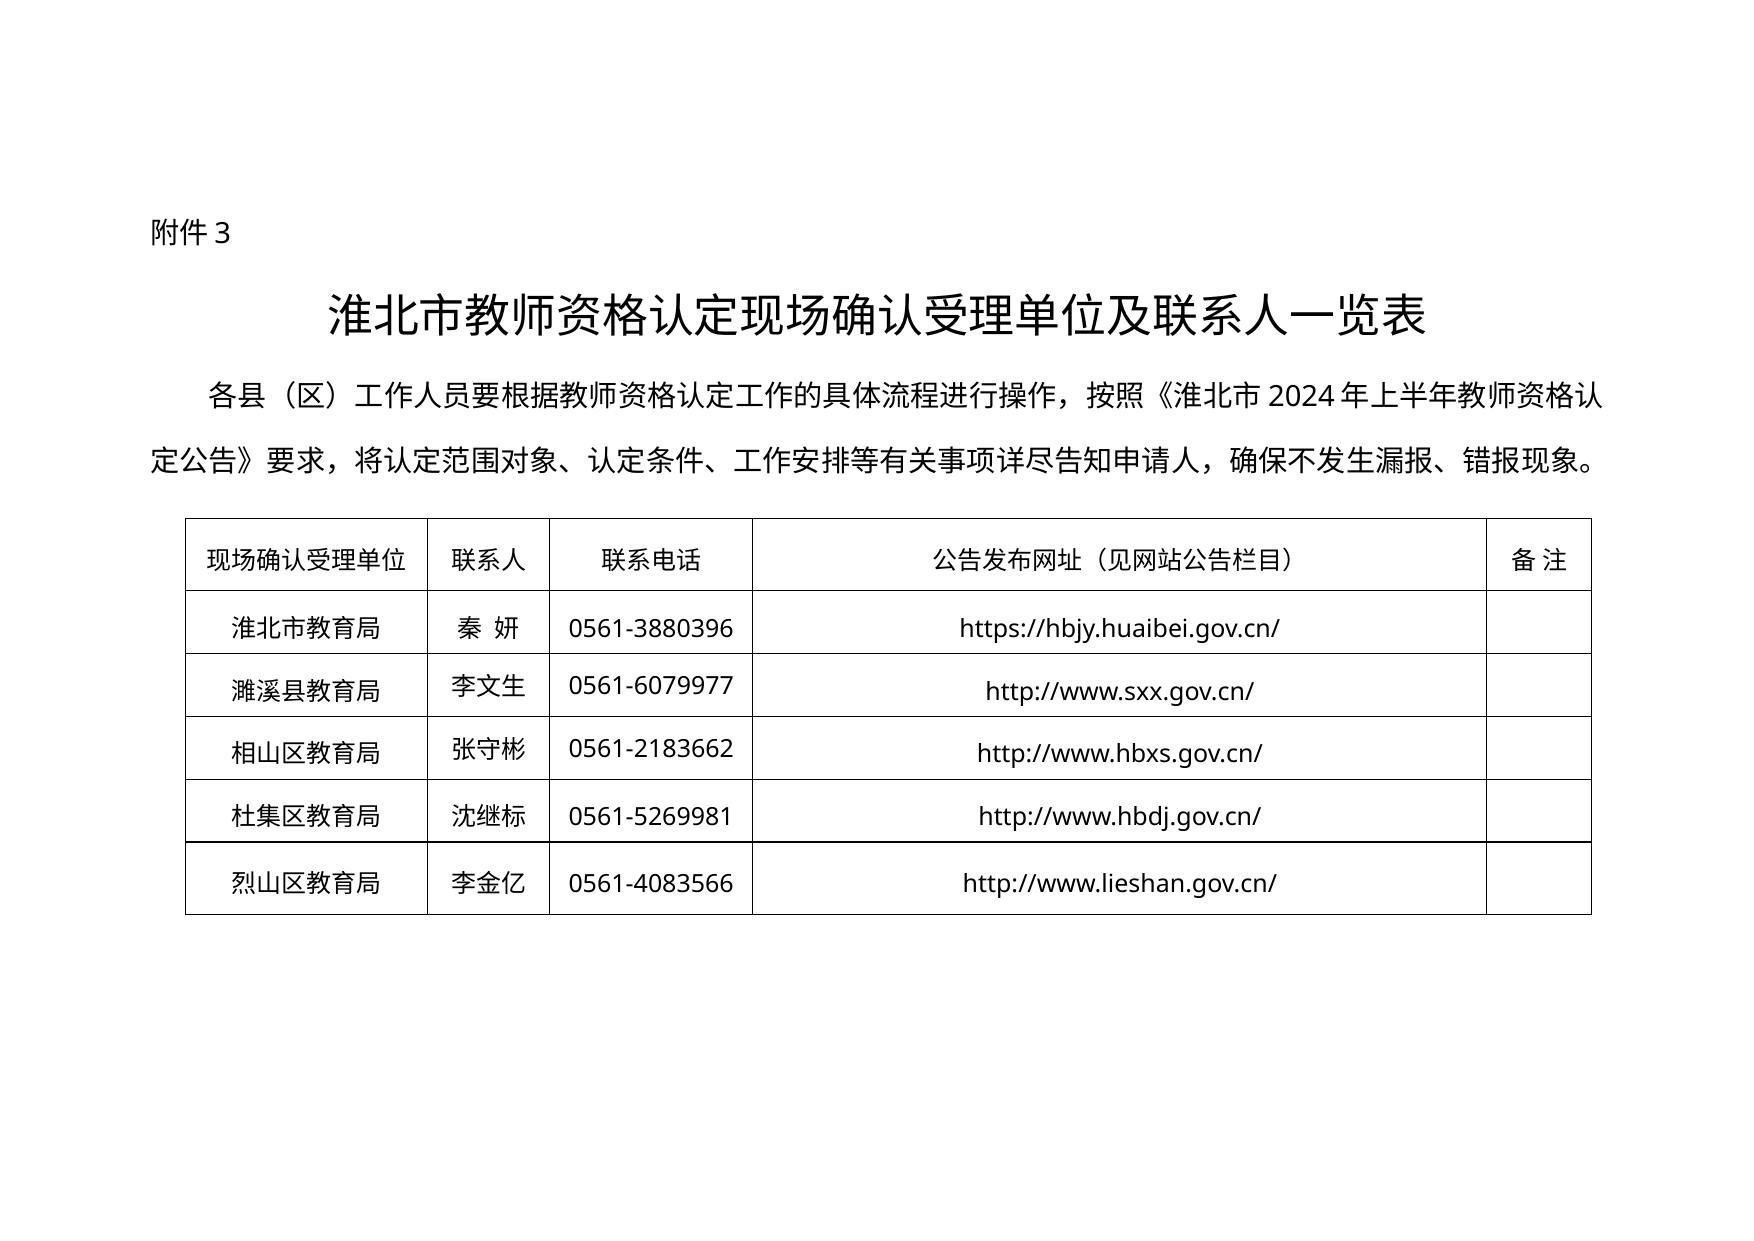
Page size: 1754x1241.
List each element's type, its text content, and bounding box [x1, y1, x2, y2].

table_cell 李文生 [428, 654, 549, 716]
table_cell 0561-4083566 [550, 843, 752, 913]
table_cell 相山区教育局 [186, 717, 427, 779]
table_cell [1487, 780, 1591, 841]
text 附件3 [150, 199, 1604, 264]
text 淮北市教师资格认定现场确认受理单位及联系人一览表 [150, 264, 1604, 361]
table_cell 0561-2183662 [550, 717, 752, 779]
table_header 联系电话 [550, 519, 752, 590]
table_cell [1487, 717, 1591, 779]
table_cell https://hbjy.huaibei.gov.cn/ [753, 591, 1486, 653]
table_cell 濉溪县教育局 [186, 654, 427, 716]
table_header 联系人 [428, 519, 549, 590]
table_cell http://www.hbxs.gov.cn/ [753, 717, 1486, 779]
table_cell 张守彬 [428, 717, 549, 779]
table_cell 李金亿 [428, 843, 549, 913]
table_cell 杜集区教育局 [186, 780, 427, 841]
table_cell 0561-6079977 [550, 654, 752, 716]
table_cell [1487, 654, 1591, 716]
table_header 备 注 [1487, 519, 1591, 590]
table_cell [1487, 843, 1591, 913]
table_cell 烈山区教育局 [186, 843, 427, 913]
table_header 现场确认受理单位 [186, 519, 427, 590]
table_cell 0561-5269981 [550, 780, 752, 841]
table_header 公告发布网址（见网站公告栏目） [753, 519, 1486, 590]
table_cell 淮北市教育局 [186, 591, 427, 653]
table_cell http://www.lieshan.gov.cn/ [753, 843, 1486, 913]
table_cell http://www.sxx.gov.cn/ [753, 654, 1486, 716]
table_cell 0561-3880396 [550, 591, 752, 653]
table_cell 沈继标 [428, 780, 549, 841]
table_cell [1487, 591, 1591, 653]
table_cell http://www.hbdj.gov.cn/ [753, 780, 1486, 841]
text 各县（区）工作人员要根据教师资格认定工作的具体流程进行操作，按照《淮北市2024年上半年教师资格认定公告》要求，将认定范围对象、认定条件、工作安排等有关事项详尽告知申请人，确保不发生漏报、错报现象。 [150, 361, 1604, 491]
table_cell 秦 妍 [428, 591, 549, 653]
